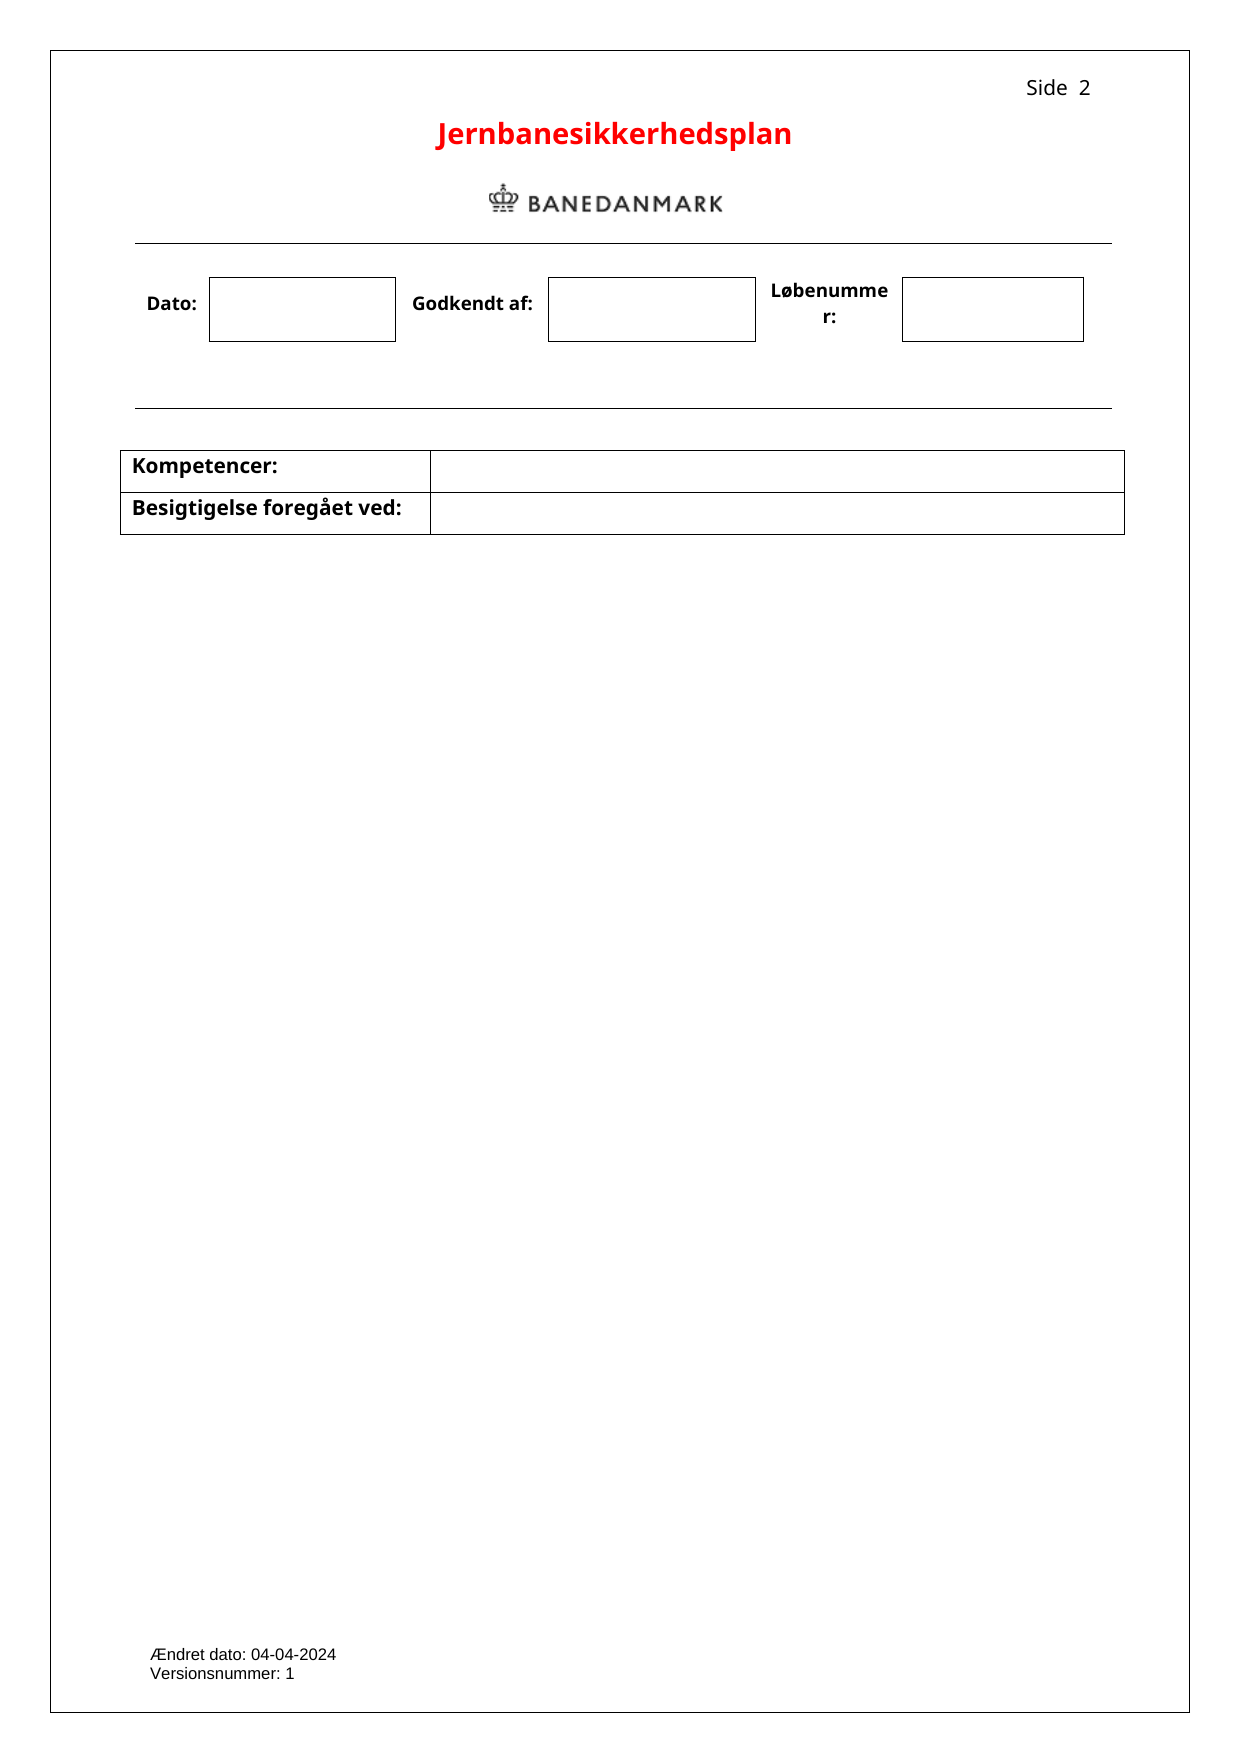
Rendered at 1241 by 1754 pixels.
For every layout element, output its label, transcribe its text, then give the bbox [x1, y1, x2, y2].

table_cell [431, 493, 1124, 534]
table_cell [431, 451, 1124, 492]
table_cell Besigtigelse foregået ved: [121, 493, 430, 534]
table_cell Kompetencer: [121, 451, 430, 492]
picture [487, 178, 722, 212]
